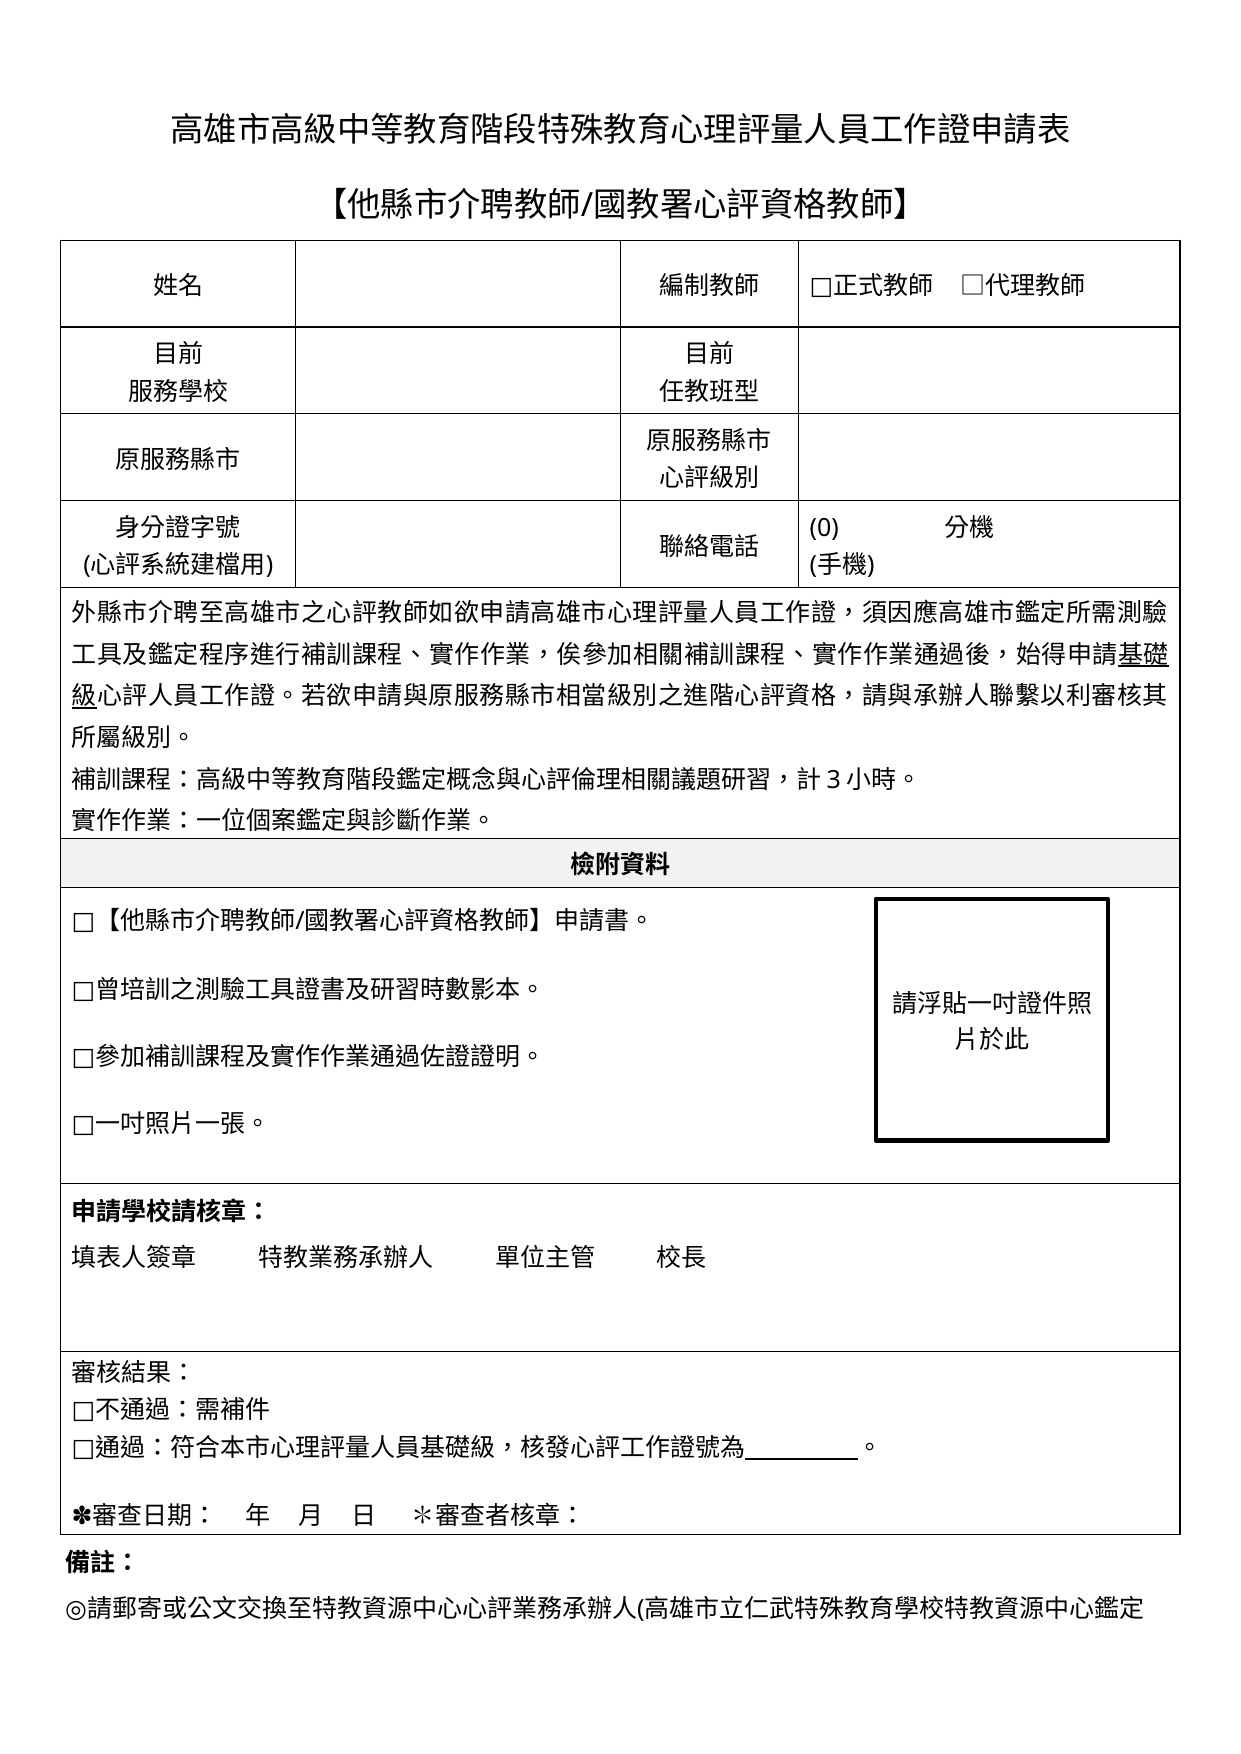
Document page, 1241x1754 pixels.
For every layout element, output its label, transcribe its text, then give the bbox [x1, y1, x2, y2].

text 備註： [65, 1535, 1175, 1580]
text ◎請郵寄或公文交換至特教資源中心心評業務承辦人(高雄市立仁武特殊教育學校特教資源中心鑑定 [65, 1580, 1175, 1626]
table_cell □【他縣市介聘教師/國教署心評資格教師】申請書。 □曾培訓之測驗工具證書及研習時數影本。 □參加補訓課程及實作作業通過佐證證明。 □一吋照片一張。 [61, 888, 1179, 1183]
text 【他縣市介聘教師/國教署心評資格教師】 [65, 164, 1175, 239]
table_cell [799, 328, 1179, 413]
table_header □正式教師 □代理教師 [799, 241, 1179, 326]
table_cell 身分證字號 (心評系統建檔用) [61, 501, 295, 587]
table_header [296, 241, 620, 326]
table_cell [296, 328, 620, 413]
table_cell [296, 501, 620, 587]
text 高雄市高級中等教育階段特殊教育心理評量人員工作證申請表 [65, 89, 1175, 164]
table_cell 聯絡電話 [621, 501, 798, 587]
table_cell 申請學校請核章： 填表人簽章 特教業務承辦人 單位主管 校長 [61, 1184, 1179, 1351]
table_cell 原服務縣市 心評級別 [621, 414, 798, 500]
table_cell 審核結果： □不通過：需補件 □通過：符合本市心理評量人員基礎級，核發心評工作證號為 。 ✽審查日期： 年 月 日 ✽審查者核章： [61, 1352, 1179, 1533]
table_cell 原服務縣市 [61, 414, 295, 500]
table_cell [296, 414, 620, 500]
table_header 姓名 [61, 241, 295, 326]
table_cell 目前 任教班型 [621, 328, 798, 413]
table_header 編制教師 [621, 241, 798, 326]
table_cell 檢附資料 [61, 839, 1179, 887]
table_cell [799, 414, 1179, 500]
table_cell 目前 服務學校 [61, 328, 295, 413]
table_cell 分機 (手機) [799, 501, 1179, 587]
table_cell 外縣市介聘至高雄市之心評教師如欲申請高雄市心理評量人員工作證，須因應高雄市鑑定所需測驗工具及鑑定程序進行補訓課程、實作作業，俟參加相關補訓課程、實作作業通過後，始得申請基礎級心評人員工作證。若欲申請與原服務縣市相當級別之進階心評資格，請與承辦人聯繫以利審核其所屬級別。 補訓課程：高級中等教育階段鑑定概念與心評倫理相關議題研習，計3小時。 實作作業：一位個案鑑定與診斷作業。 [61, 588, 1179, 838]
